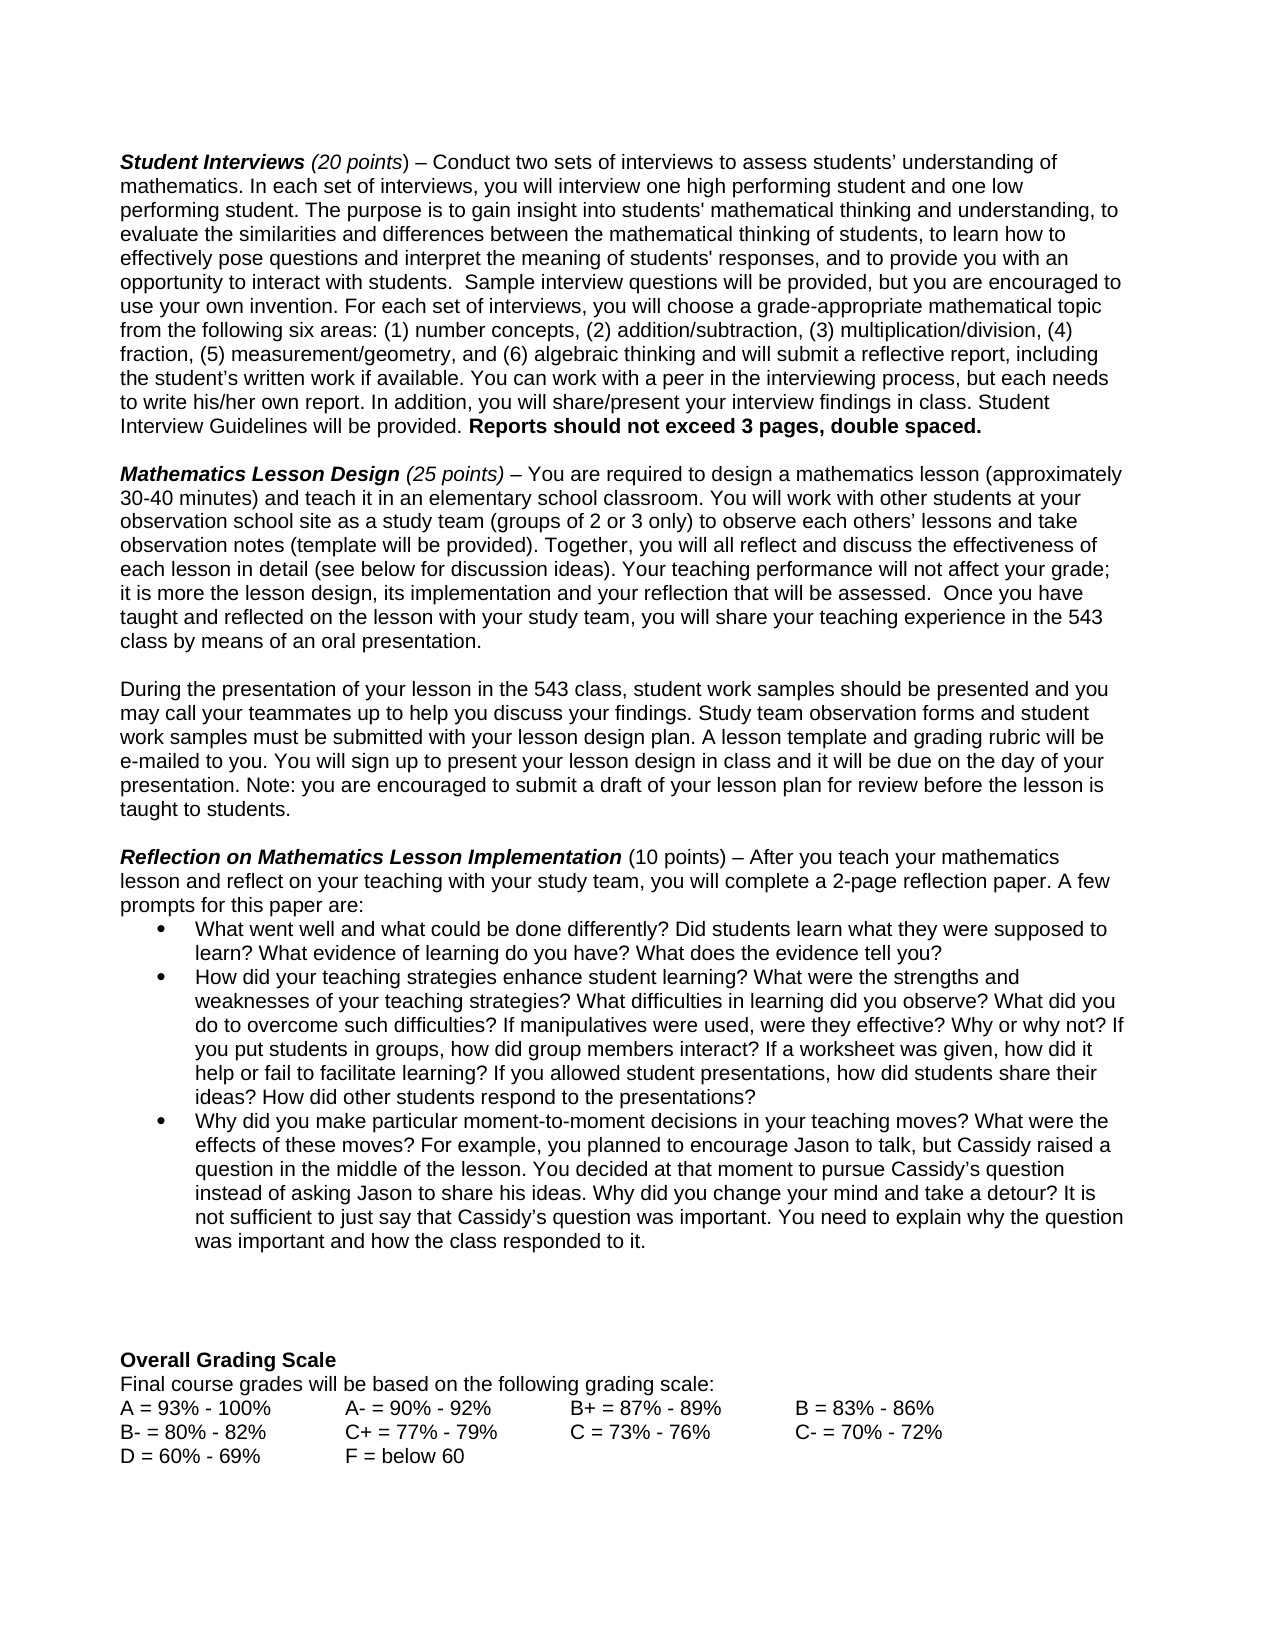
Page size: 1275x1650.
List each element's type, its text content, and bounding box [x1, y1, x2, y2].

text Overall Grading Scale [120, 1348, 1125, 1372]
list What went well and what could be done differently? Did students learn what they were supposed to learn? What evidence of learning do you have? What does the evidence tell you? [157, 917, 1125, 965]
text A = 93% - 100% A- = 90% - 92% B+ = 87% - 89% B = 83% - 86% [120, 1396, 1125, 1420]
text Final course grades will be based on the following grading scale: [120, 1372, 1125, 1396]
text Mathematics Lesson Design (25 points) – You are required to design a mathematics lesson (approximately 30-40 minutes) and teach it in an elementary school classroom. You will work with other students at your observation school site as a study team (groups of 2 or 3 only) to observe each others’ lessons and take observation notes (template will be provided). Together, you will all reflect and discuss the effectiveness of each lesson in detail (see below for discussion ideas). Your teaching performance will not affect your grade; it is more the lesson design, its implementation and your reflection that will be assessed. Once you have taught and reflected on the lesson with your study team, you will share your teaching experience in the 543 class by means of an oral presentation. [120, 461, 1125, 653]
text D = 60% - 69% F = below 60 [120, 1444, 1125, 1468]
text Reflection on Mathematics Lesson Implementation (10 points) – After you teach your mathematics lesson and reflect on your teaching with your study team, you will complete a 2-page reflection paper. A few prompts for this paper are: [120, 845, 1125, 917]
list How did your teaching strategies enhance student learning? What were the strengths and weaknesses of your teaching strategies? What difficulties in learning did you observe? What did you do to overcome such difficulties? If manipulatives were used, were they effective? Why or why not? If you put students in groups, how did group members interact? If a worksheet was given, how did it help or fail to facilitate learning? If you allowed student presentations, how did students share their ideas? How did other students respond to the presentations? [157, 965, 1125, 1108]
text During the presentation of your lesson in the 543 class, student work samples should be presented and you may call your teammates up to help you discuss your findings. Study team observation forms and student work samples must be submitted with your lesson design plan. A lesson template and grading rubric will be e-mailed to you. You will sign up to present your lesson design in class and it will be due on the day of your presentation. Note: you are encouraged to submit a draft of your lesson plan for review before the lesson is taught to students. [120, 677, 1125, 821]
list Why did you make particular moment-to-moment decisions in your teaching moves? What were the effects of these moves? For example, you planned to encourage Jason to talk, but Cassidy raised a question in the middle of the lesson. You decided at that moment to pursue Cassidy’s question instead of asking Jason to share his ideas. Why did you change your mind and take a detour? It is not sufficient to just say that Cassidy’s question was important. You need to explain why the question was important and how the class responded to it. [157, 1108, 1125, 1252]
text B- = 80% - 82% C+ = 77% - 79% C = 73% - 76% C- = 70% - 72% [120, 1420, 1125, 1444]
text Student Interviews (20 points) – Conduct two sets of interviews to assess students’ understanding of mathematics. In each set of interviews, you will interview one high performing student and one low performing student. The purpose is to gain insight into students' mathematical thinking and understanding, to evaluate the similarities and differences between the mathematical thinking of students, to learn how to effectively pose questions and interpret the meaning of students' responses, and to provide you with an opportunity to interact with students. Sample interview questions will be provided, but you are encouraged to use your own invention. For each set of interviews, you will choose a grade-appropriate mathematical topic from the following six areas: (1) number concepts, (2) addition/subtraction, (3) multiplication/division, (4) fraction, (5) measurement/geometry, and (6) algebraic thinking and will submit a reflective report, including the student’s written work if available. You can work with a peer in the interviewing process, but each needs to write his/her own report. In addition, you will share/present your interview findings in class. Student Interview Guidelines will be provided. Reports should not exceed 3 pages, double spaced. [120, 150, 1125, 437]
